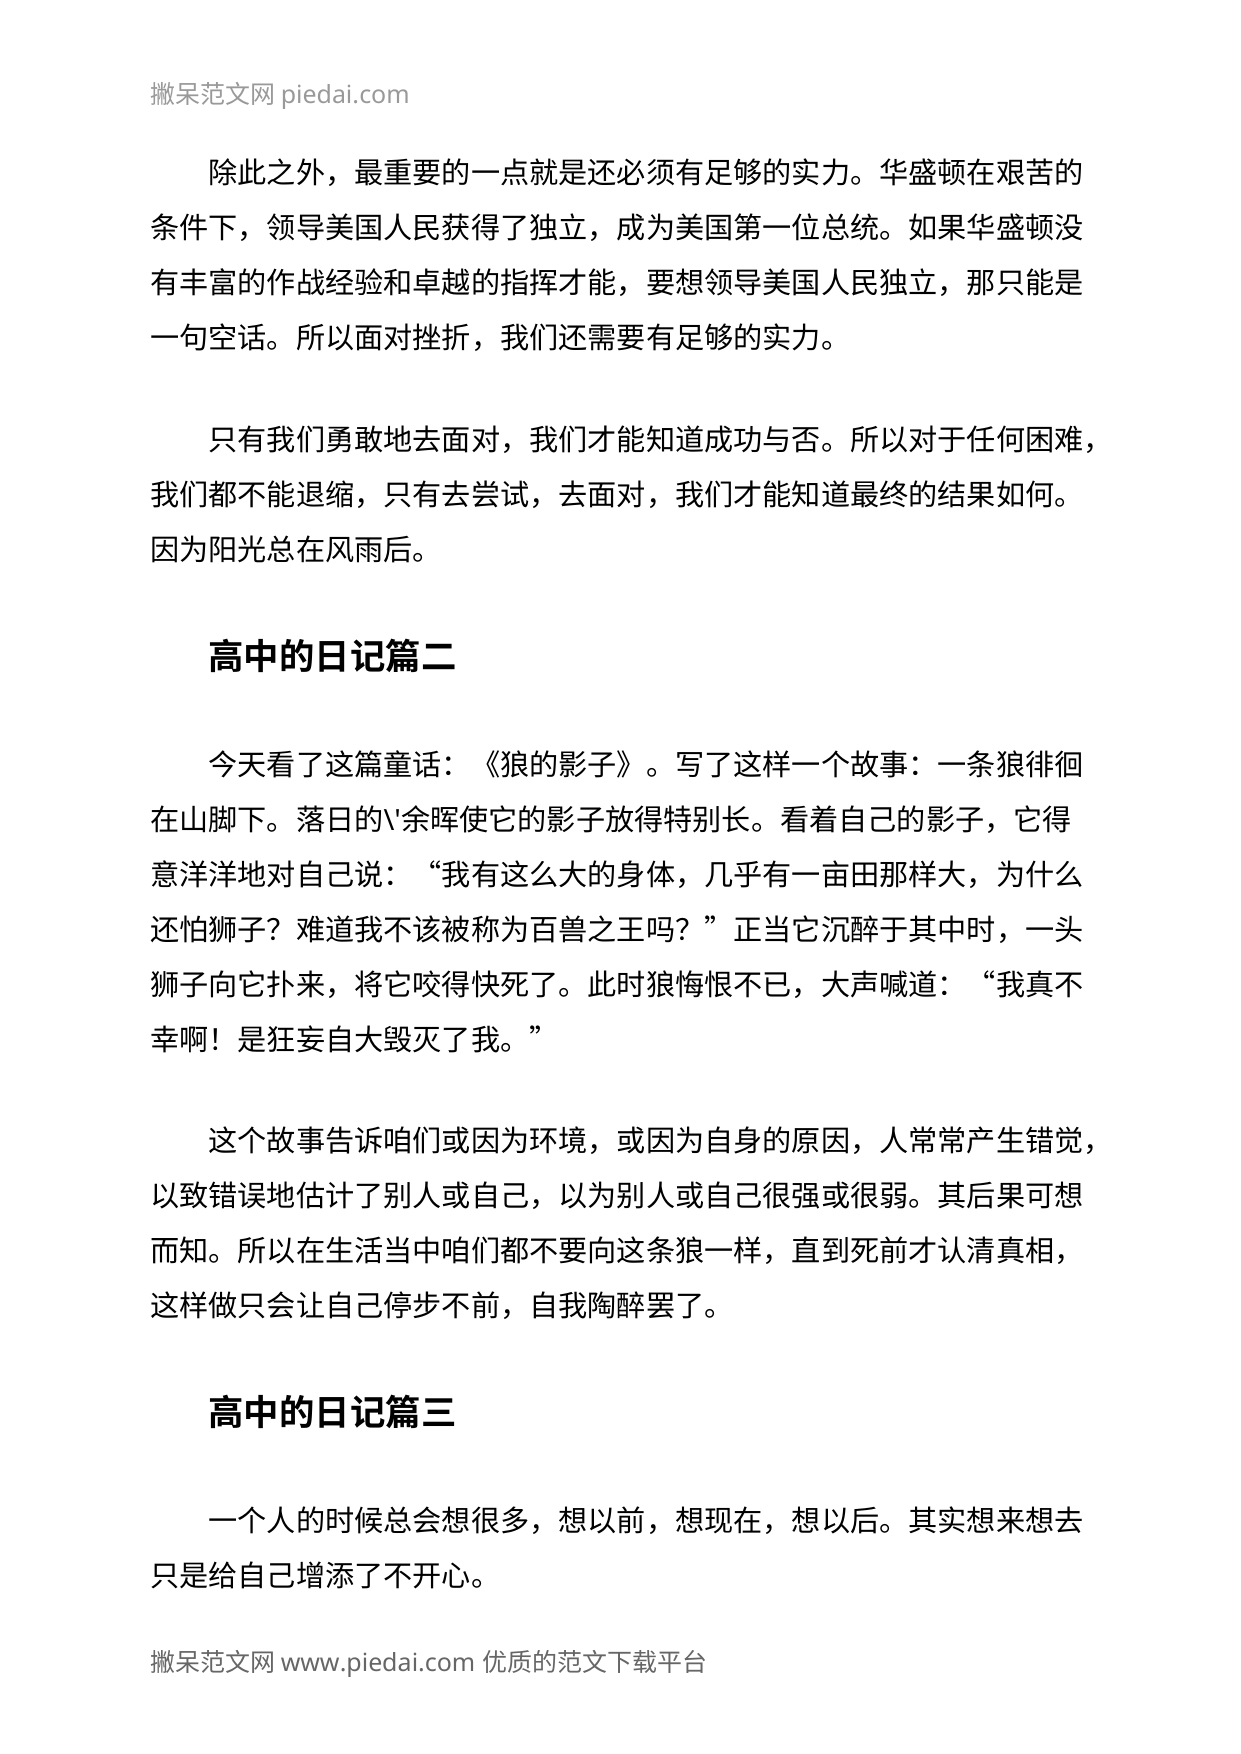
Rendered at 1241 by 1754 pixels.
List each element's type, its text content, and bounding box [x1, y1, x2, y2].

text 除此之外，最重要的一点就是还必须有足够的实力。华盛顿在艰苦的条件下，领导美国人民获得了独立，成为美国第一位总统。如果华盛顿没有丰富的作战经验和卓越的指挥才能，要想领导美国人民独立，那只能是一句空话。所以面对挫折，我们还需要有足够的实力。 [150, 150, 1090, 357]
text 高中的日记篇三 [150, 1384, 1090, 1436]
text 这个故事告诉咱们或因为环境，或因为自身的原因，人常常产生错觉，以致错误地估计了别人或自己，以为别人或自己很强或很弱。其后果可想而知。所以在生活当中咱们都不要向这条狼一样，直到死前才认清真相，这样做只会让自己停步不前，自我陶醉罢了。 [150, 1118, 1090, 1325]
text 一个人的时候总会想很多，想以前，想现在，想以后。其实想来想去只是给自己增添了不开心。 [150, 1498, 1090, 1595]
text 只有我们勇敢地去面对，我们才能知道成功与否。所以对于任何困难，我们都不能退缩，只有去尝试，去面对，我们才能知道最终的结果如何。因为阳光总在风雨后。 [150, 416, 1090, 568]
text 今天看了这篇童话：《狼的影子》。写了这样一个故事：一条狼徘徊在山脚下。落日的\'余晖使它的影子放得特别长。看着自己的影子，它得意洋洋地对自己说：“我有这么大的身体，几乎有一亩田那样大，为什么还怕狮子？难道我不该被称为百兽之王吗？”正当它沉醉于其中时，一头狮子向它扑来，将它咬得快死了。此时狼悔恨不已，大声喊道：“我真不幸啊！是狂妄自大毁灭了我。” [150, 741, 1090, 1058]
text 高中的日记篇二 [150, 628, 1090, 679]
